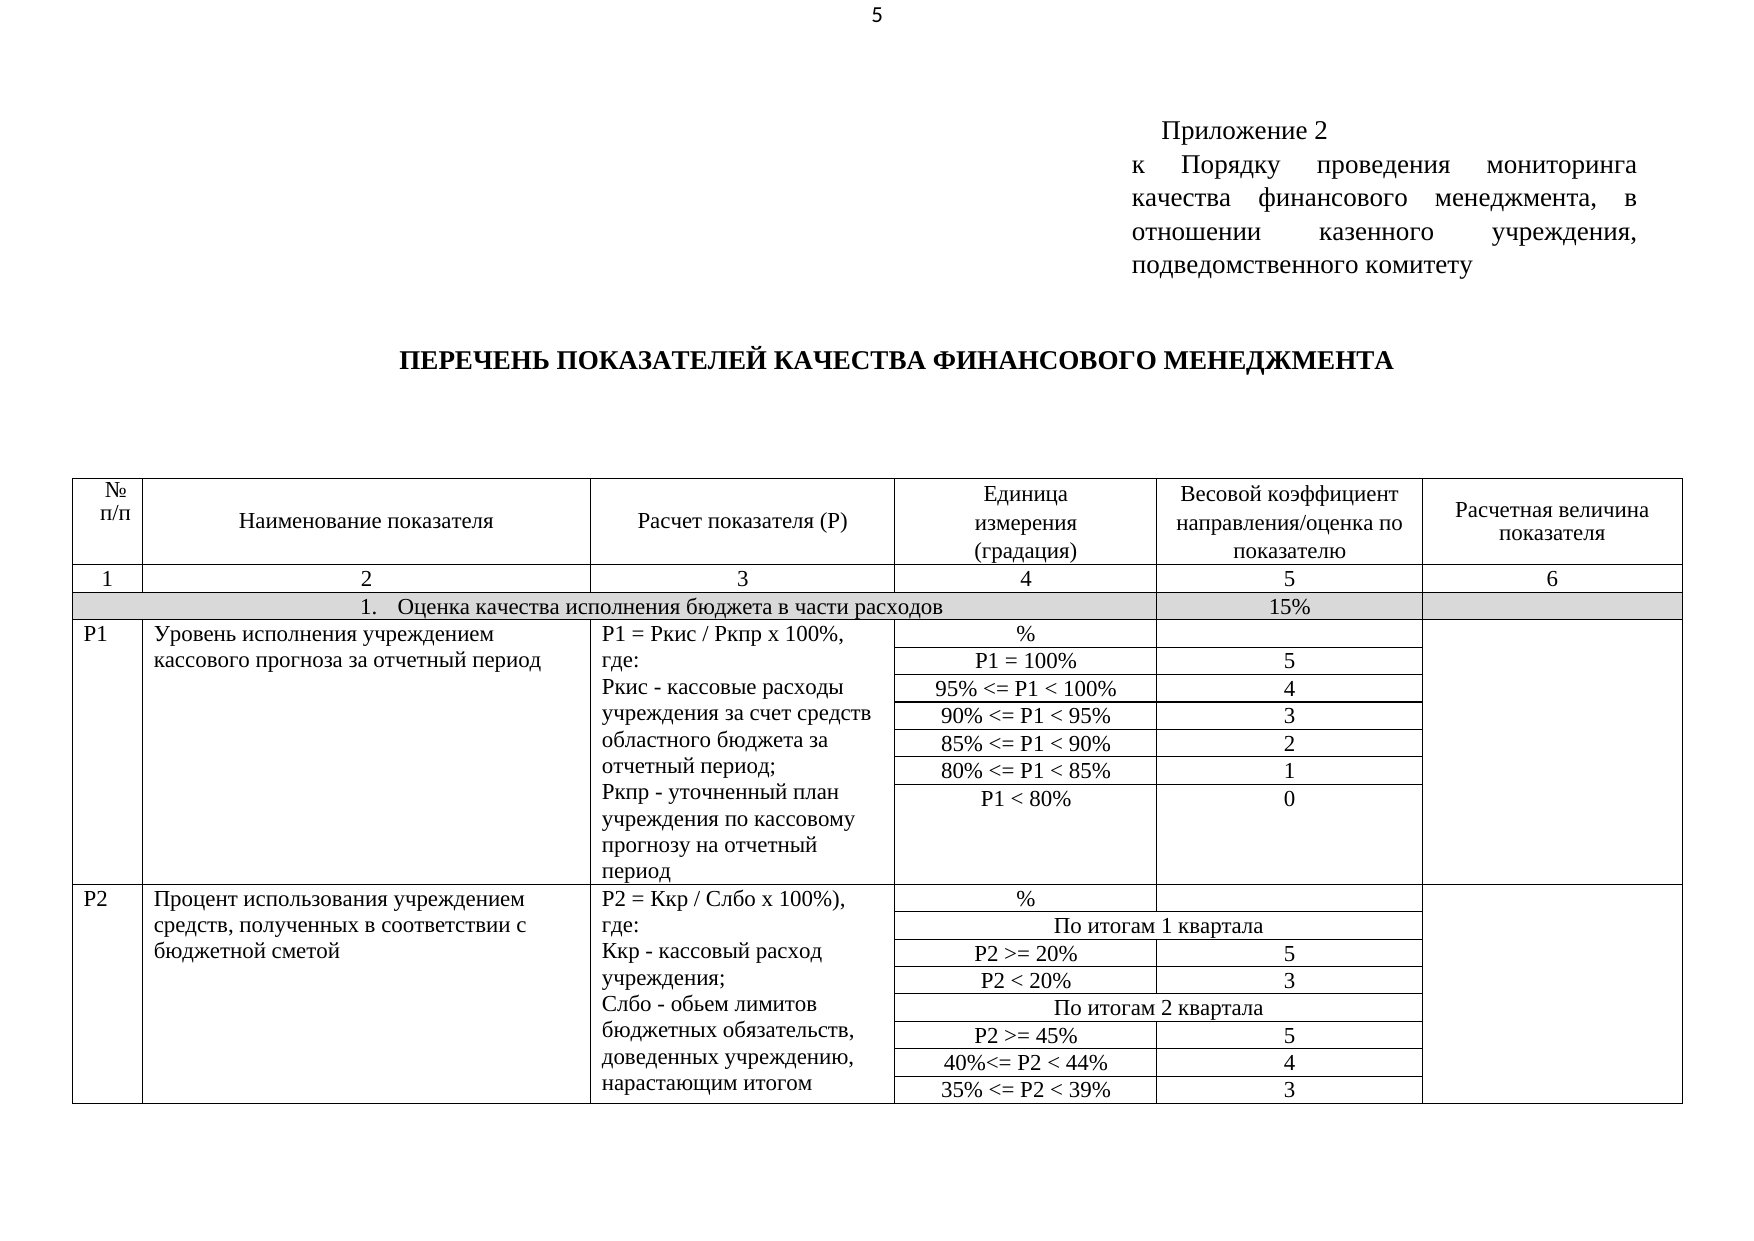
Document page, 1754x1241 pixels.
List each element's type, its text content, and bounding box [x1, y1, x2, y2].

table_cell 3 [591, 565, 894, 592]
table_cell 90% <= Р1 < 95% [895, 703, 1156, 729]
table_cell 5 [1157, 940, 1422, 966]
table_cell 3 [1157, 703, 1422, 729]
table_cell 40%<= Р2 < 44% [895, 1049, 1156, 1076]
table_cell 4 [1157, 1049, 1422, 1076]
text Приложение 2 [822, 113, 1671, 146]
table_cell 2 [1157, 730, 1422, 756]
table_header Единица измерения (градация) [1068, 479, 1156, 564]
table_cell Р2 [73, 885, 142, 1103]
table_cell 4 [1157, 675, 1422, 701]
table_cell Р2 >= 20% [895, 940, 1156, 966]
table_cell % [895, 620, 1156, 647]
table_cell 95% <= Р1 < 100% [895, 675, 1156, 701]
table_header Расчетная величина показателя [1423, 479, 1682, 564]
table_cell 3 [1157, 1077, 1422, 1103]
table_cell По итогам 2 квартала [895, 994, 1422, 1021]
table_cell [1423, 593, 1682, 619]
text ПЕРЕЧЕНЬ ПОКАЗАТЕЛЕЙ КАЧЕСТВА ФИНАНСОВОГО МЕНЕДЖМЕНТА [123, 348, 1671, 375]
table_header Наименование показателя [143, 479, 590, 564]
table_cell 80% <= Р1 < 85% [895, 757, 1156, 783]
table_cell Р2 < 20% [895, 967, 1156, 993]
table_cell 85% <= Р1 < 90% [895, 730, 1156, 756]
table_cell 15% [1157, 593, 1422, 619]
table_cell Оценка качества исполнения бюджета в части расходов [73, 593, 1156, 619]
table_cell По итогам 1 квартала [895, 912, 1422, 938]
table_cell Р1 < 80% [895, 785, 1156, 884]
table_cell 0 [1157, 785, 1422, 884]
table_cell 1 [1157, 757, 1422, 783]
table_cell [1157, 620, 1422, 647]
table_cell 2 [143, 565, 590, 592]
table_cell Р2 >= 45% [895, 1022, 1156, 1048]
table_cell 4 [895, 565, 1156, 592]
text к Порядку проведения мониторинга качества финансового менеджмента, в отношении казенного учреждения, подведомственного комитету [1132, 146, 1637, 281]
table_cell 5 [1157, 648, 1422, 674]
table_header Весовой коэффициент направления/оценка по показателю [1157, 479, 1422, 564]
table_cell [1423, 885, 1682, 1103]
table_cell Процент использования учреждением средств, полученных в соответствии с бюджетной сметой [143, 885, 590, 1103]
table_header Расчет показателя (Р) [591, 479, 894, 564]
table_cell % [895, 885, 1156, 911]
table_cell 35% <= Р2 < 39% [895, 1077, 1156, 1103]
table_cell Р1 = Ркис / Ркпр х 100%, где: Ркис - кассовые расходы учреждения за счет средств областного бюджета за отчетный период; Ркпр - уточненный план учреждения по кассовому прогнозу на отчетный период [591, 620, 894, 884]
table_cell Р1 [73, 620, 142, 884]
table_cell 5 [1157, 1022, 1422, 1048]
table_cell 1 [73, 565, 142, 592]
table_cell Р1 = 100% [895, 648, 1156, 674]
table_cell Р2 = Ккр / Слбо х 100%), где: Ккр - кассовый расход учреждения; Слбо - обьем лимитов бюджетных обязательств, доведенных учреждению, нарастающим итогом [591, 885, 894, 1103]
table_header Единица измерения (градация) [895, 479, 983, 564]
table_cell 6 [1423, 565, 1682, 592]
table_cell 5 [1157, 565, 1422, 592]
table_cell Уровень исполнения учреждением кассового прогноза за отчетный период [143, 620, 590, 884]
table_cell [1423, 620, 1682, 884]
table_header № п/п [73, 479, 142, 564]
table_cell 3 [1157, 967, 1422, 993]
table_cell [1157, 885, 1422, 911]
